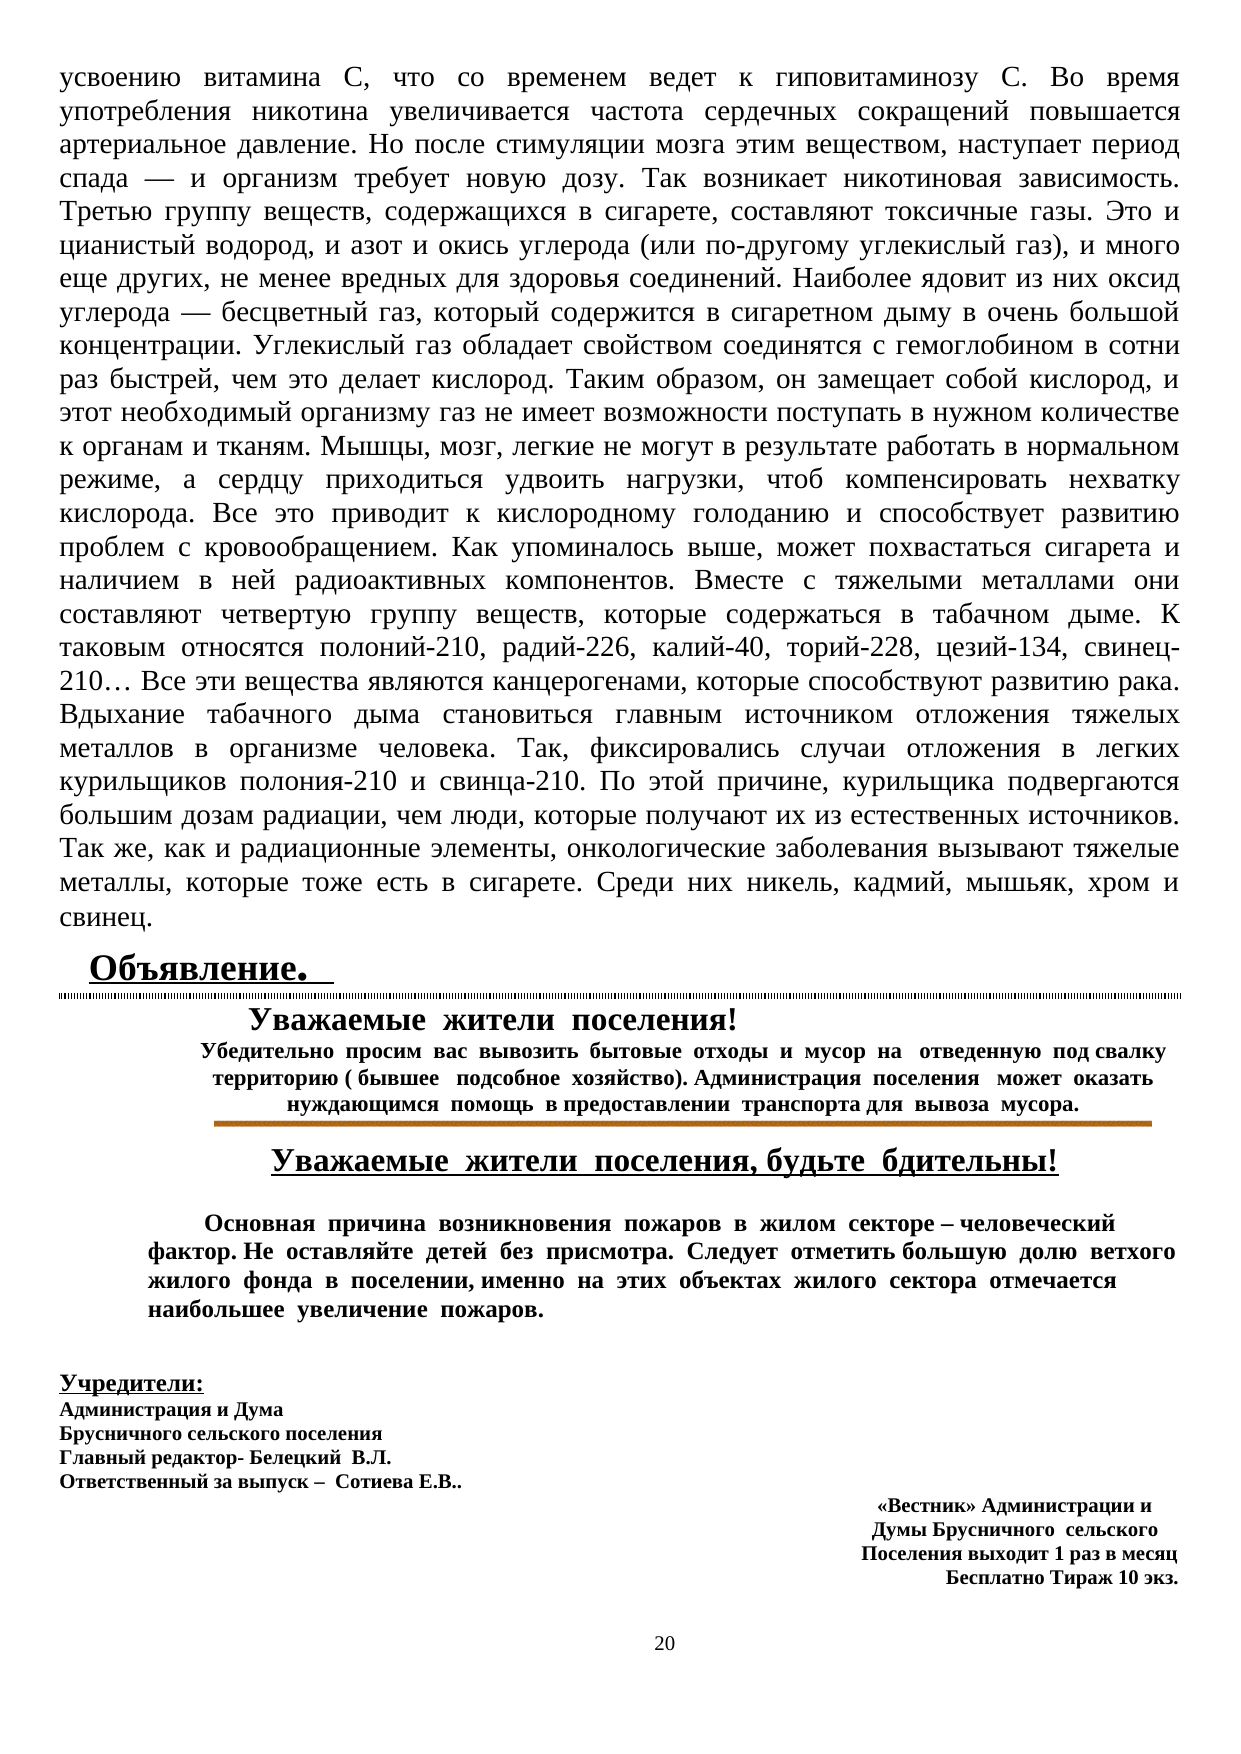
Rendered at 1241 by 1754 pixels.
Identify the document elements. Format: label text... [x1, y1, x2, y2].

text Администрация и Дума [59, 1397, 1181, 1421]
text Уважаемые жители поселения, будьте бдительны! [148, 1141, 1181, 1179]
text Учредители: [59, 1368, 1181, 1397]
text Думы Брусничного сельского [148, 1517, 1181, 1541]
text Уважаемые жители поселения! [148, 999, 1181, 1037]
text Бесплатно Тираж 10 экз. [185, 1565, 1181, 1589]
text «Вестник» Администрации и [148, 1493, 1181, 1517]
text Убедительно просим вас вывозить бытовые отходы и мусор на отведенную под свалку территорию ( бывшее подсобное хозяйство). Администрация поселения может оказать нуждающимся помощь в предоставлении транспорта для вывоза мусора. [185, 1037, 1181, 1116]
text Ответственный за выпуск – Сотиева Е.В.. [59, 1469, 1181, 1493]
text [59, 59, 1181, 933]
text Основная причина возникновения пожаров в жилом секторе – человеческий фактор. Не оставляйте детей без присмотра. Следует отметить большую долю ветхого жилого фонда в поселении, именно на этих объектах жилого сектора отмечается наибольшее увеличение пожаров. [148, 1208, 1181, 1323]
text Брусничного сельского поселения [59, 1421, 1181, 1445]
text Поселения выходит 1 раз в месяц [148, 1541, 1181, 1565]
text Главный редактор- Белецкий В.Л. [59, 1445, 1181, 1469]
text Объявление. [59, 933, 1181, 999]
picture [214, 1116, 1152, 1132]
